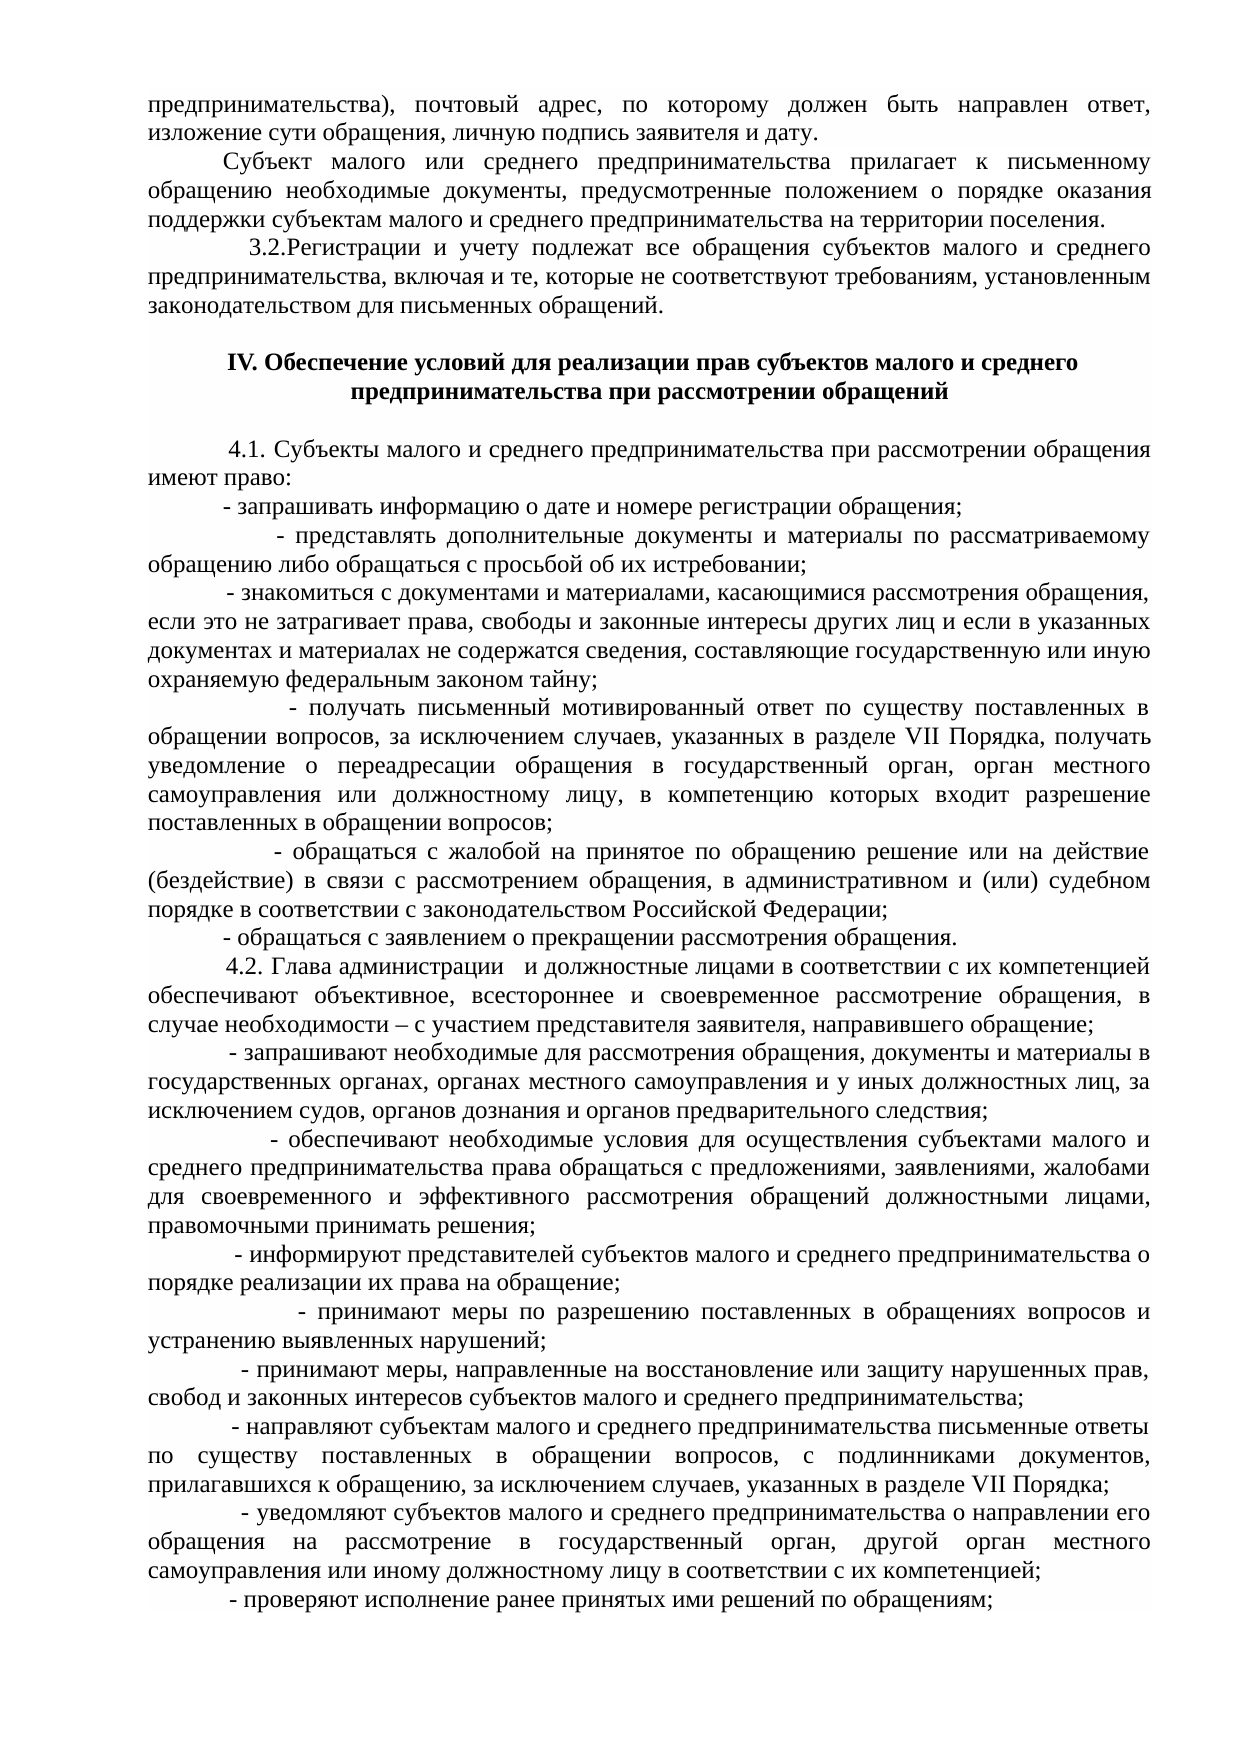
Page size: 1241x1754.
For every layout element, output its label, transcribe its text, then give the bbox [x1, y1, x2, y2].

text - уведомляют субъектов малого и среднего предпринимательства о направлении его обращения на рассмотрение в государственный орган, другой орган местного самоуправления или иному должностному лицу в соответствии с их компетенцией; [148, 1497, 1152, 1584]
text - проверяют исполнение ранее принятых ими решений по обращениям; [148, 1584, 1152, 1612]
text 4.1. Субъекты малого и среднего предпринимательства при рассмотрении обращения имеют право: [148, 434, 1152, 491]
text - представлять дополнительные документы и материалы по рассматриваемому обращению либо обращаться с просьбой об их истребовании; [148, 520, 1152, 577]
text - обеспечивают необходимые условия для осуществления субъектами малого и среднего предпринимательства права обращаться с предложениями, заявлениями, жалобами для своевременного и эффективного рассмотрения обращений должностными лицами, правомочными принимать решения; [148, 1124, 1152, 1239]
text - знакомиться с документами и материалами, касающимися рассмотрения обращения, если это не затрагивает права, свободы и законные интересы других лиц и если в указанных документах и материалах не содержатся сведения, составляющие государственную или иную охраняемую федеральным законом тайну; [148, 577, 1152, 692]
text - направляют субъектам малого и среднего предпринимательства письменные ответы по существу поставленных в обращении вопросов, с подлинниками документов, прилагавшихся к обращению, за исключением случаев, указанных в разделе VII Порядка; [148, 1411, 1152, 1497]
text - запрашивать информацию о дате и номере регистрации обращения; [148, 491, 1152, 520]
text 4.2. Глава администрации и должностные лицами в соответствии с их компетенцией обеспечивают объективное, всестороннее и своевременное рассмотрение обращения, в случае необходимости – с участием представителя заявителя, направившего обращение; [148, 951, 1152, 1037]
text Субъект малого или среднего предпринимательства прилагает к письменному обращению необходимые документы, предусмотренные положением о порядке оказания поддержки субъектам малого и среднего предпринимательства на территории поселения. [148, 146, 1152, 232]
text - информируют представителей субъектов малого и среднего предпринимательства о порядке реализации их права на обращение; [148, 1239, 1152, 1296]
text 3.2.Регистрации и учету подлежат все обращения субъектов малого и среднего предпринимательства, включая и те, которые не соответствуют требованиям, установленным законодательством для письменных обращений. [148, 232, 1152, 319]
text - обращаться с заявлением о прекращении рассмотрения обращения. [148, 922, 1152, 951]
text IV. Обеспечение условий для реализации прав субъектов малого и среднего предпринимательства при рассмотрении обращений [148, 347, 1152, 405]
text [148, 89, 1152, 146]
text - принимают меры по разрешению поставленных в обращениях вопросов и устранению выявленных нарушений; [148, 1296, 1152, 1354]
text - запрашивают необходимые для рассмотрения обращения, документы и материалы в государственных органах, органах местного самоуправления и у иных должностных лиц, за исключением судов, органов дознания и органов предварительного следствия; [148, 1037, 1152, 1124]
text - обращаться с жалобой на принятое по обращению решение или на действие (бездействие) в связи с рассмотрением обращения, в административном и (или) судебном порядке в соответствии с законодательством Российской Федерации; [148, 836, 1152, 922]
text - получать письменный мотивированный ответ по существу поставленных в обращении вопросов, за исключением случаев, указанных в разделе VII Порядка, получать уведомление о переадресации обращения в государственный орган, орган местного самоуправления или должностному лицу, в компетенцию которых входит разрешение поставленных в обращении вопросов; [148, 692, 1152, 836]
text - принимают меры, направленные на восстановление или защиту нарушенных прав, свобод и законных интересов субъектов малого и среднего предпринимательства; [148, 1354, 1152, 1411]
